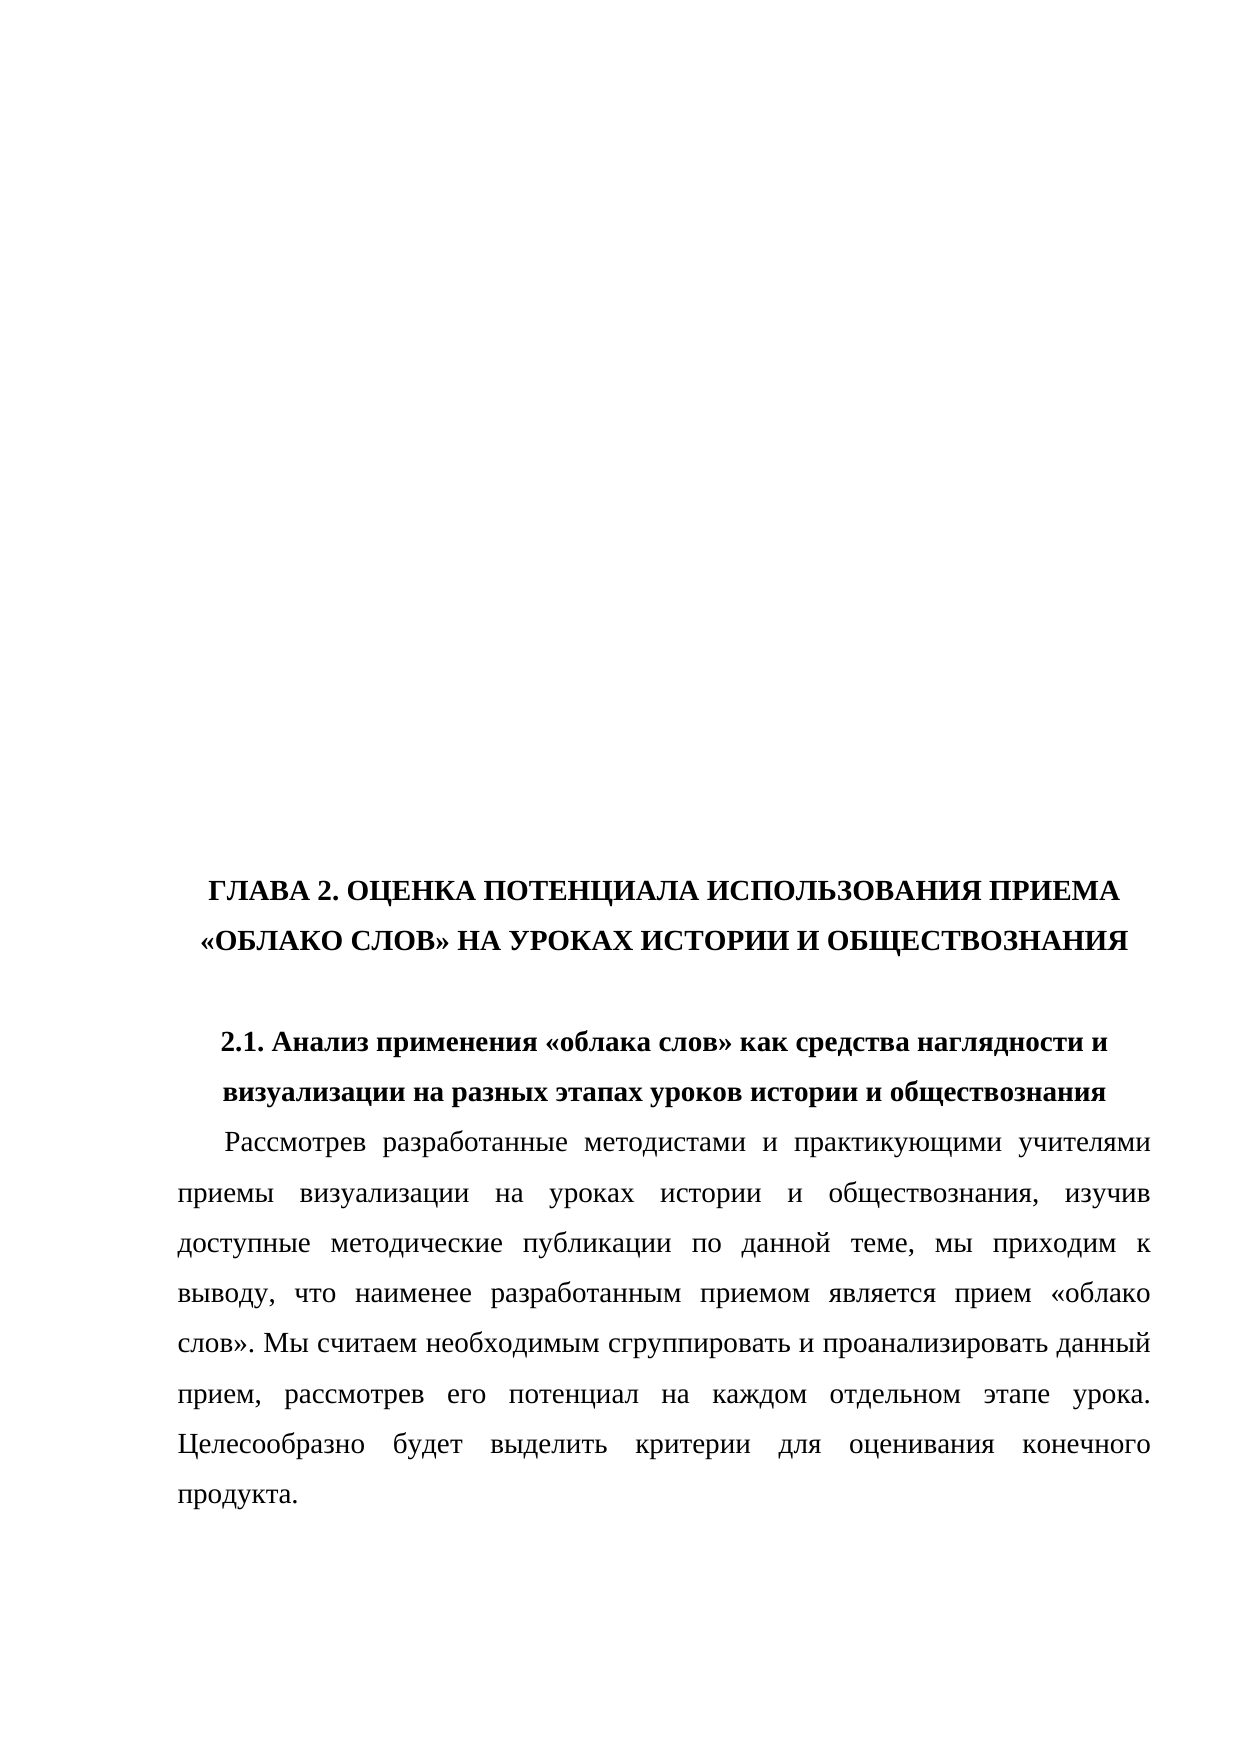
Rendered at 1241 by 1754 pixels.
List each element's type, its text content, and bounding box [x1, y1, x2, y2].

text 2.1. Анализ применения «облака слов» как средства наглядности и визуализации на разных этапах уроков истории и обществознания [177, 1024, 1152, 1108]
text ГЛАВА 2. ОЦЕНКА ПОТЕНЦИАЛА ИСПОЛЬЗОВАНИЯ ПРИЕМА «ОБЛАКО СЛОВ» НА УРОКАХ ИСТОРИИ И ОБЩЕСТВОЗНАНИЯ [177, 873, 1152, 957]
text Рассмотрев разработанные методистами и практикующими учителями приемы визуализации на уроках истории и обществознания, изучив доступные методические публикации по данной теме, мы приходим к выводу, что наименее разработанным приемом является прием «облако слов». Мы считаем необходимым сгруппировать и проанализировать данный прием, рассмотрев его потенциал на каждом отдельном этапе урока. Целесообразно будет выделить критерии для оценивания конечного продукта. [177, 1124, 1152, 1510]
